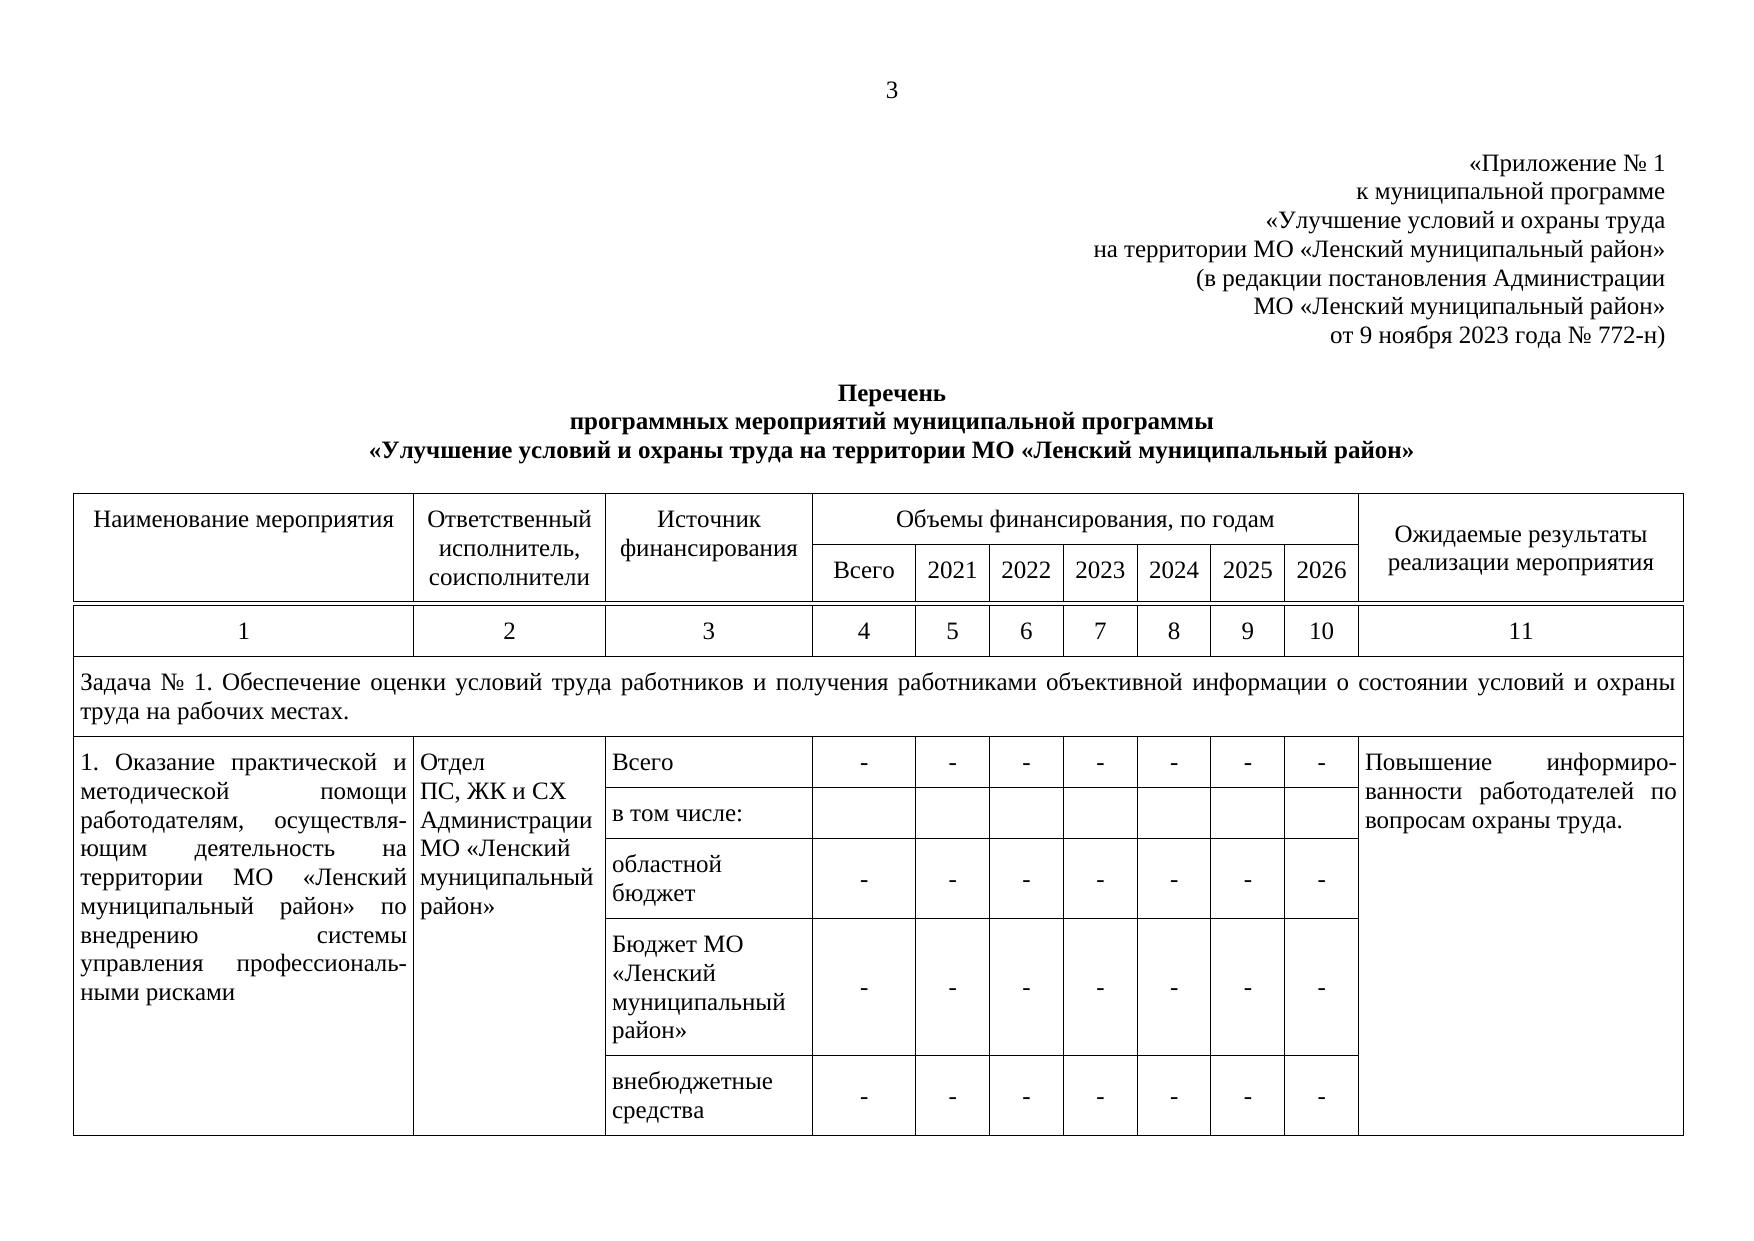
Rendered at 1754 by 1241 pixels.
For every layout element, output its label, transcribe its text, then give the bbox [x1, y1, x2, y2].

table_cell [1285, 788, 1358, 838]
text «Улучшение условий и охраны труда [118, 205, 1665, 234]
table_cell - [916, 737, 989, 787]
table_cell - [1064, 737, 1137, 787]
text на территории МО «Ленский муниципальный район» [118, 234, 1665, 263]
table_header 1 [74, 606, 413, 656]
table_cell областной бюджет [606, 839, 812, 917]
table_header Источник финансирования [606, 494, 812, 601]
table_header 9 [1211, 606, 1284, 656]
table_cell - [1285, 737, 1358, 787]
table_cell - [813, 1056, 915, 1134]
table_header 6 [990, 606, 1063, 656]
table_cell [990, 788, 1063, 838]
table_cell 2022 [990, 545, 1063, 601]
table_header 11 [1359, 606, 1683, 656]
table_cell - [1211, 919, 1284, 1055]
table_cell 2023 [1064, 545, 1137, 601]
table_header 3 [606, 606, 812, 656]
text от 9 ноября 2023 года № 772-н) [118, 320, 1665, 349]
table_header Ответственный исполнитель, соисполнители [414, 494, 605, 601]
table_cell Всего [813, 545, 915, 601]
table_cell - [1138, 1056, 1210, 1134]
table_cell - [916, 919, 989, 1055]
table_header Ожидаемые результаты реализации мероприятия [1359, 494, 1683, 601]
table_header 8 [1138, 606, 1210, 656]
table_cell - [990, 737, 1063, 787]
table_header Наименование мероприятия [74, 494, 413, 601]
table_cell - [1285, 839, 1358, 917]
text «Улучшение условий и охраны труда на территории МО «Ленский муниципальный район» [118, 435, 1665, 464]
table_cell - [990, 839, 1063, 917]
table_cell [916, 788, 989, 838]
table_cell Бюджет МО «Ленский муниципальный район» [606, 919, 812, 1055]
table_cell 2026 [1285, 545, 1358, 601]
table_cell Повышение информиро-ванности работодателей по вопросам охраны труда. [1359, 737, 1683, 1134]
text (в редакции постановления Администрации [118, 263, 1665, 291]
table_cell - [990, 1056, 1063, 1134]
table_cell в том числе: [606, 788, 812, 838]
text Перечень [118, 378, 1665, 406]
table_cell - [813, 919, 915, 1055]
table_cell Задача № 1. Обеспечение оценки условий труда работников и получения работниками объективной информации о состоянии условий и охраны труда на рабочих местах. [74, 657, 1683, 736]
table_cell - [916, 1056, 989, 1134]
table_cell [1064, 788, 1137, 838]
table_cell Всего [606, 737, 812, 787]
table_header Объемы финансирования, по годам [813, 494, 1358, 544]
table_cell - [1138, 737, 1210, 787]
table_cell - [1211, 839, 1284, 917]
table_cell - [1285, 1056, 1358, 1134]
table_header 2 [414, 606, 605, 656]
table_cell - [1211, 737, 1284, 787]
table_cell 2021 [916, 545, 989, 601]
table_cell [813, 788, 915, 838]
table_cell - [1064, 919, 1137, 1055]
table_cell 2025 [1211, 545, 1284, 601]
table_cell - [1064, 839, 1137, 917]
table_cell - [1138, 919, 1210, 1055]
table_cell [414, 737, 605, 1134]
table_cell внебюджетные средства [606, 1056, 812, 1134]
text МО «Ленский муниципальный район» [118, 291, 1665, 320]
table_cell - [813, 737, 915, 787]
table_cell [1138, 788, 1210, 838]
text к муниципальной программе [118, 176, 1665, 205]
table_cell [1211, 788, 1284, 838]
table_header 4 [813, 606, 915, 656]
table_cell - [1138, 839, 1210, 917]
table_cell 1. Оказание практической и методической помощи работодателям, осуществля-ющим деятельность на территории МО «Ленский муниципальный район» по внедрению системы управления профессиональ-ными рисками [74, 737, 413, 1134]
table_cell - [1064, 1056, 1137, 1134]
table_header 10 [1285, 606, 1358, 656]
table_header 5 [916, 606, 989, 656]
table_cell 2024 [1138, 545, 1210, 601]
table_cell - [813, 839, 915, 917]
text «Приложение № 1 [118, 148, 1665, 176]
table_cell - [1211, 1056, 1284, 1134]
text программных мероприятий муниципальной программы [118, 406, 1665, 435]
table_cell - [916, 839, 989, 917]
table_cell - [990, 919, 1063, 1055]
table_header 7 [1064, 606, 1137, 656]
table_cell - [1285, 919, 1358, 1055]
